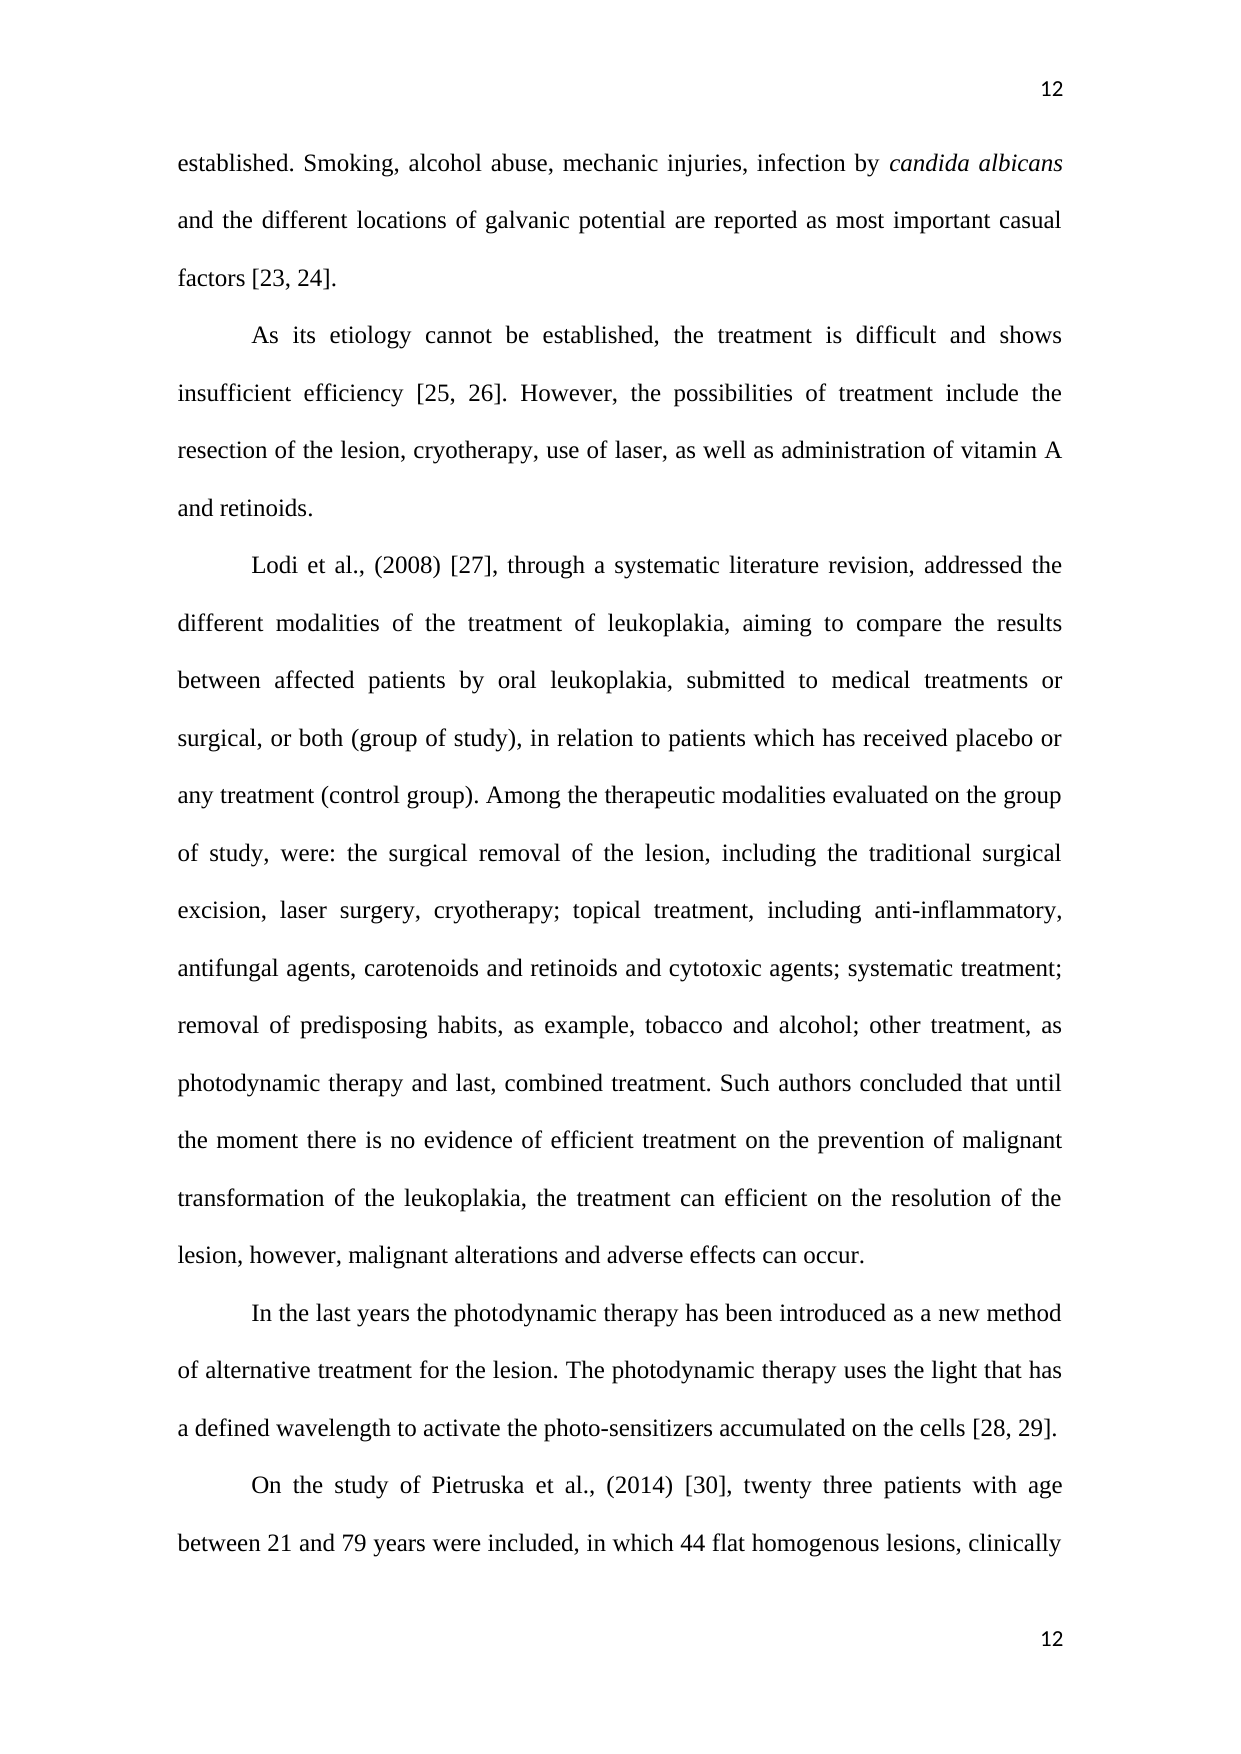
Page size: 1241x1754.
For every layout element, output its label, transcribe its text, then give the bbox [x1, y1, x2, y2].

text As its etiology cannot be established, the treatment is difficult and shows insufficient efficiency [25, 26]. However, the possibilities of treatment include the resection of the lesion, cryotherapy, use of laser, as well as administration of vitamin A and retinoids. [177, 320, 1063, 521]
text Lodi et al., (2008) [27], through a systematic literature revision, addressed the different modalities of the treatment of leukoplakia, aiming to compare the results between affected patients by oral leukoplakia, submitted to medical treatments or surgical, or both (group of study), in relation to patients which has received placebo or any treatment (control group). Among the therapeutic modalities evaluated on the group of study, were: the surgical removal of the lesion, including the traditional surgical excision, laser surgery, cryotherapy; topical treatment, including anti-inflammatory, antifungal agents, carotenoids and retinoids and cytotoxic agents; systematic treatment; removal of predisposing habits, as example, tobacco and alcohol; other treatment, as photodynamic therapy and last, combined treatment. Such authors concluded that until the moment there is no evidence of efficient treatment on the prevention of malignant transformation of the leukoplakia, the treatment can efficient on the resolution of the lesion, however, malignant alterations and adverse effects can occur. [177, 550, 1063, 1269]
text In the last years the photodynamic therapy has been introduced as a new method of alternative treatment for the lesion. The photodynamic therapy uses the light that has a defined wavelength to activate the photo-sensitizers accumulated on the cells [28, 29]. [177, 1298, 1063, 1441]
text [177, 1470, 1063, 1556]
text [177, 148, 1063, 291]
